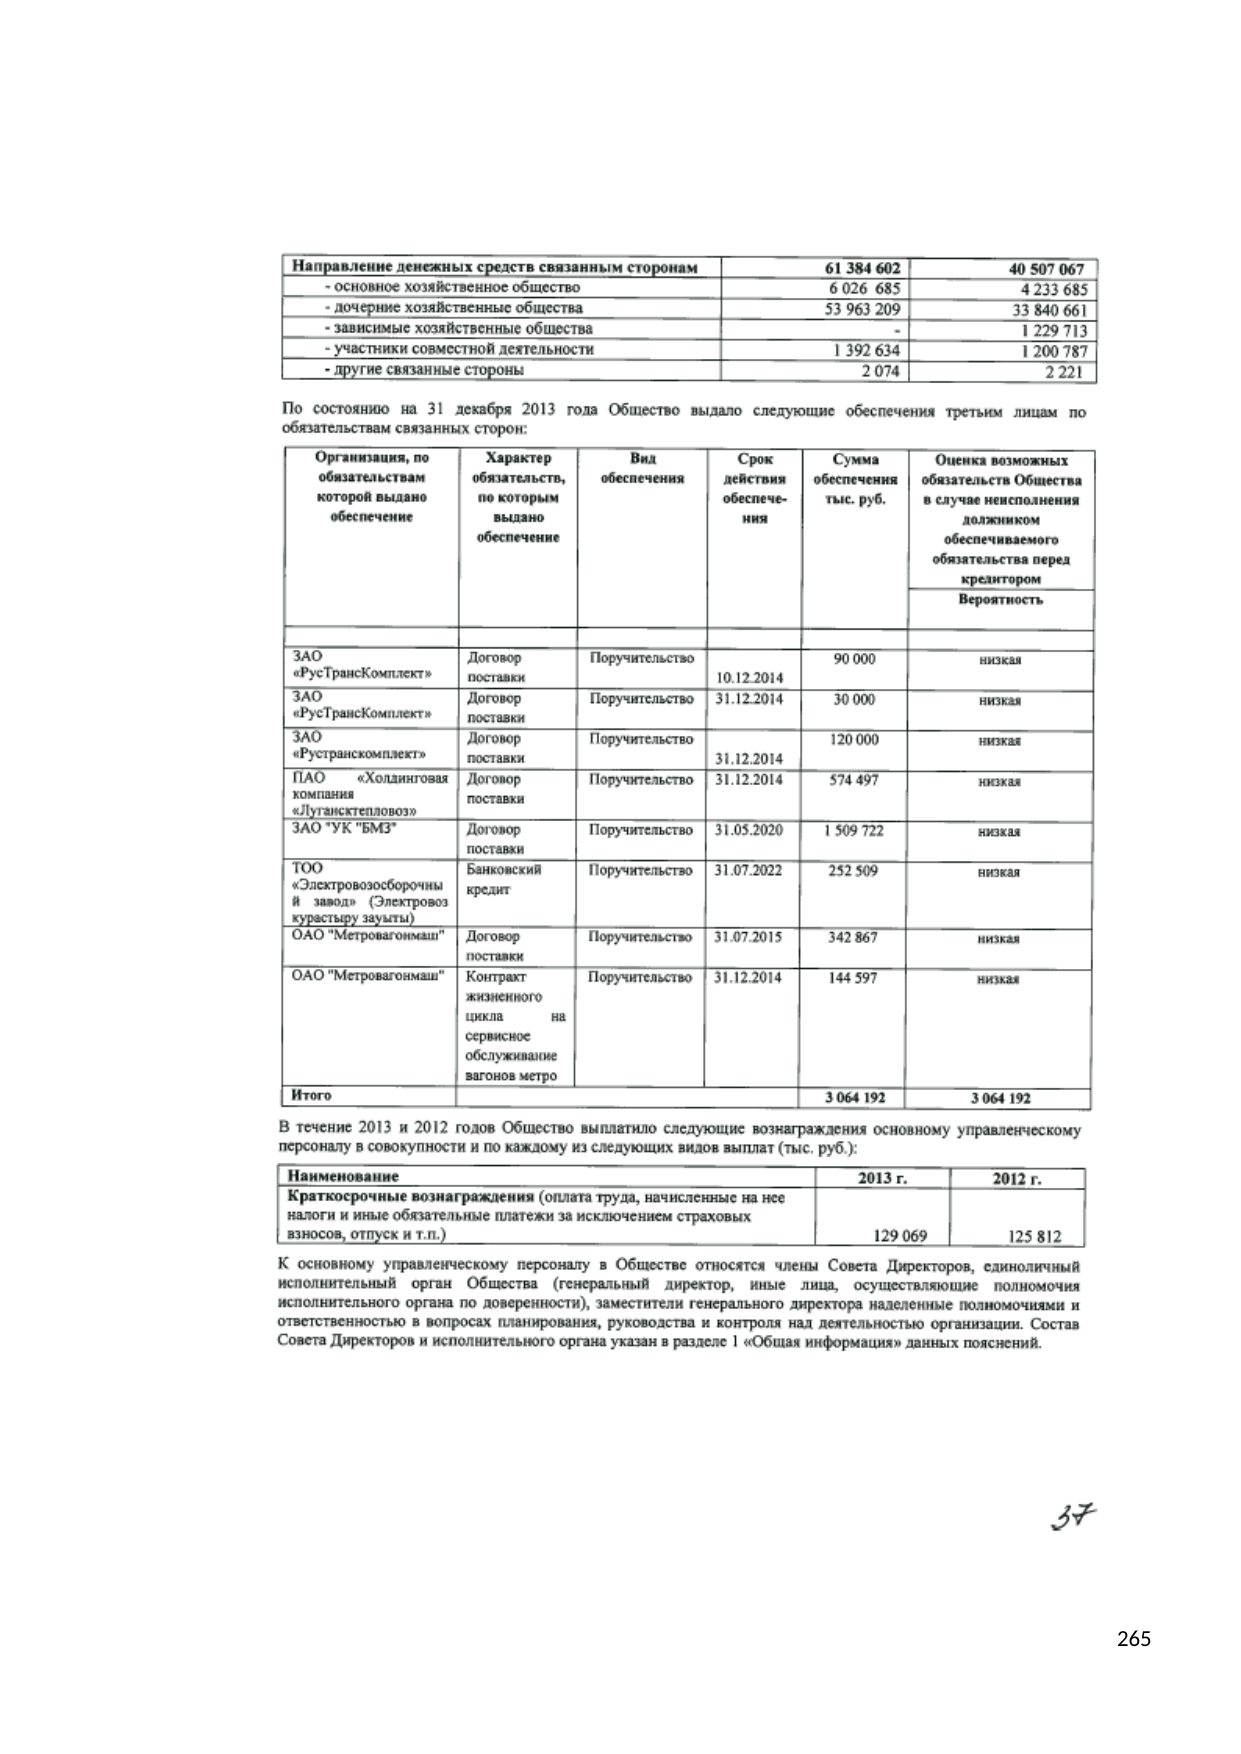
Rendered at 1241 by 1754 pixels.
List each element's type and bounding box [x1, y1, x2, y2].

picture [177, 211, 1132, 1542]
